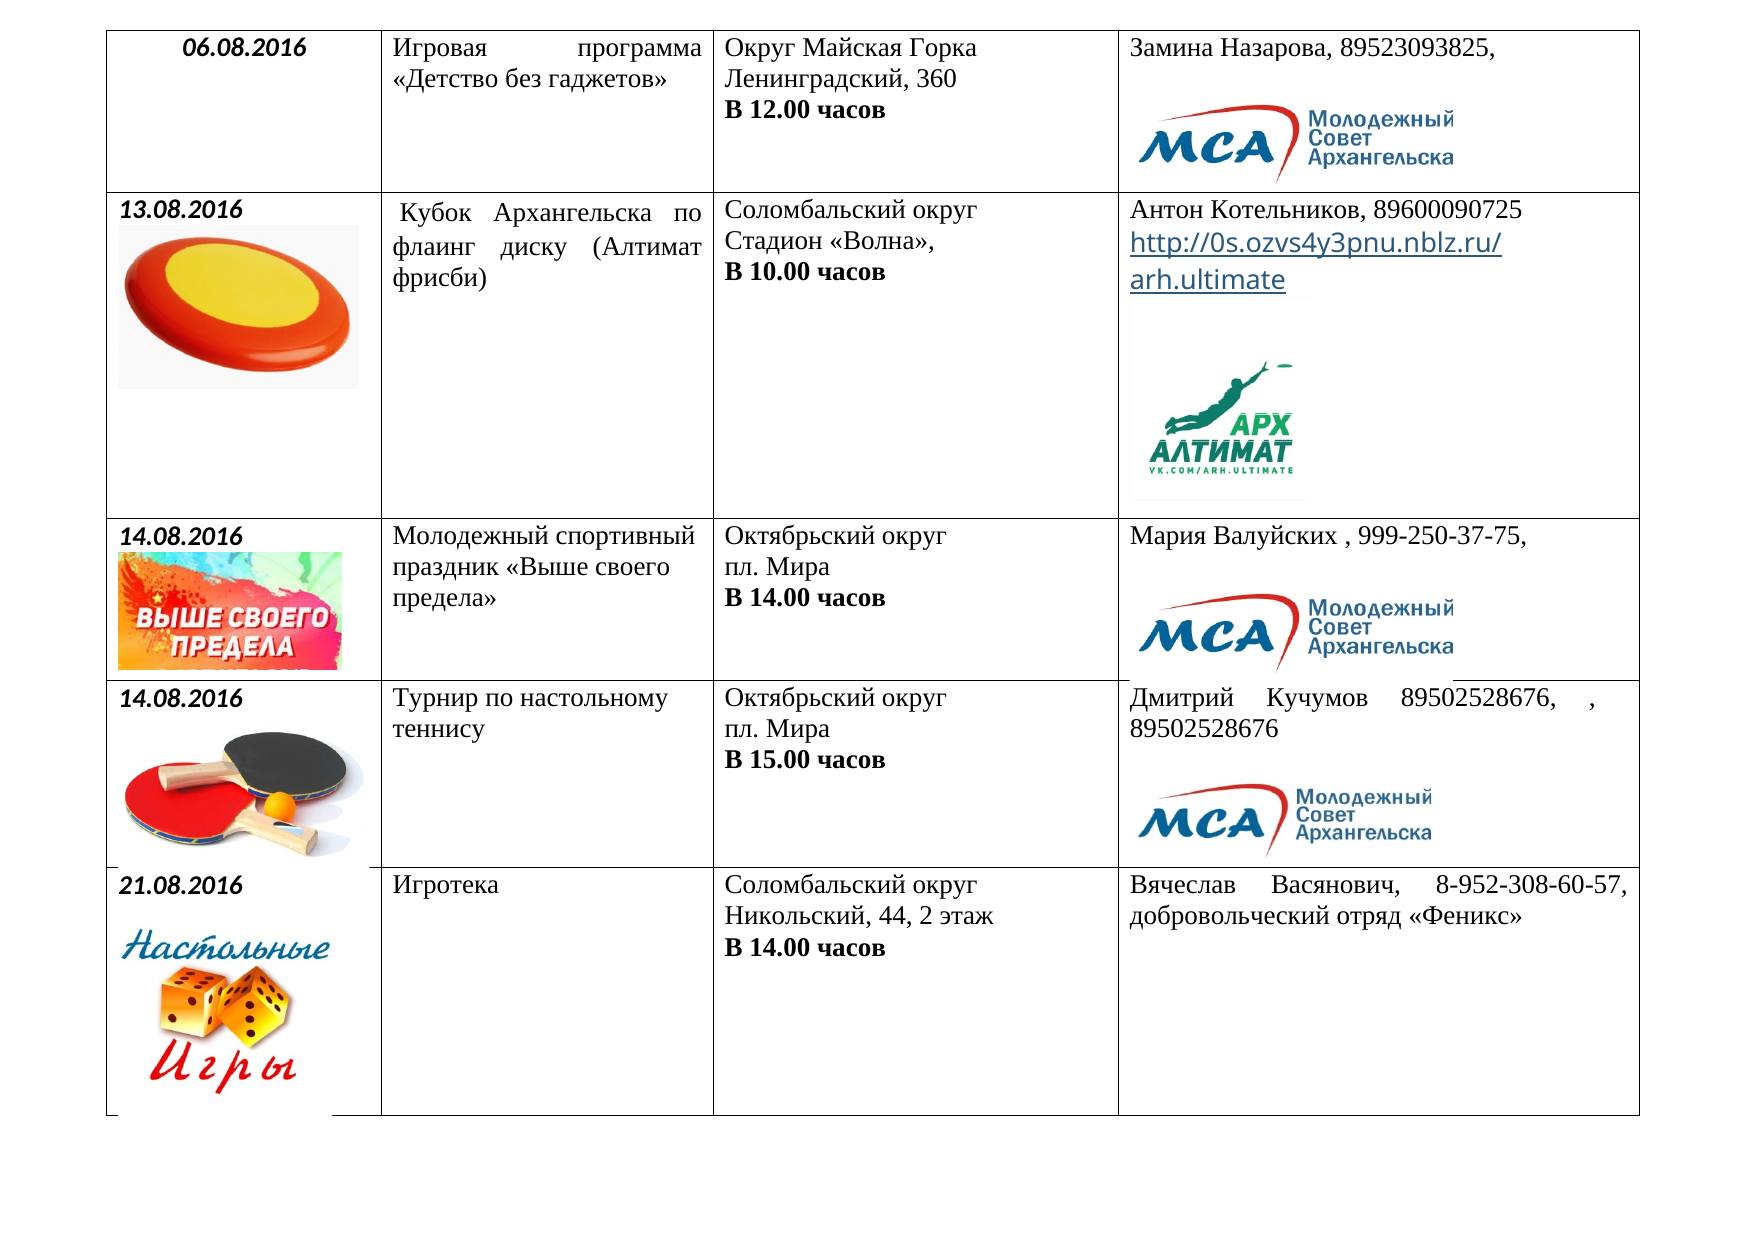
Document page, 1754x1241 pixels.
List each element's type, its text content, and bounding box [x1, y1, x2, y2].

picture [1129, 61, 1453, 192]
picture [118, 225, 359, 389]
table_cell Замина Назарова, 89523093825, [1119, 31, 1340, 192]
table_cell Дмитрий Кучумов 89502528676, , 89502528676 [1119, 681, 1639, 867]
picture [118, 714, 370, 868]
table_cell Игротека [382, 868, 713, 1115]
table_cell 21.08.2016 [107, 868, 381, 1115]
table_cell Замина Назарова, 89523093825, [1453, 31, 1639, 192]
picture [118, 901, 333, 1116]
table_cell Антон Котельников, 89600090725 http://0s.ozvs4y3pnu.nblz.ru/arh.ultimate [1119, 193, 1639, 518]
table_cell Молодежный спортивный праздник «Выше своего предела» [382, 519, 713, 680]
table_cell Округ Майская Горка Ленинградский, 360 В 12.00 часов [714, 31, 1118, 192]
table_cell Соломбальский округ Никольский, 44, 2 этаж В 14.00 часов [714, 868, 1118, 1115]
table_cell Октябрьский округ пл. Мира В 14.00 часов [714, 519, 1118, 680]
table_cell Вячеслав Васянович, 8-952-308-60-57, добровольческий отряд «Феникс» [1119, 868, 1639, 1115]
table_cell 14.08.2016 [107, 681, 381, 867]
table_cell Кубок Архангельска по флаинг диску (Алтимат фрисби) [382, 193, 713, 518]
table_cell Мария Валуйских , 999-250-37-75, [1119, 519, 1639, 680]
picture [1129, 550, 1453, 681]
table_cell Игровая программа «Детство без гаджетов» [382, 31, 713, 192]
picture [1129, 743, 1432, 865]
table_cell 14.08.2016 [107, 519, 381, 680]
picture [1129, 297, 1312, 500]
table_cell Октябрьский округ пл. Мира В 15.00 часов [714, 681, 1118, 867]
table_cell 13.08.2016 [107, 193, 381, 518]
table_cell Соломбальский округ Стадион «Волна», В 10.00 часов [714, 193, 1118, 518]
table_cell Турнир по настольному теннису [382, 681, 713, 867]
table_cell 06.08.2016 [107, 31, 381, 192]
picture [118, 552, 342, 670]
